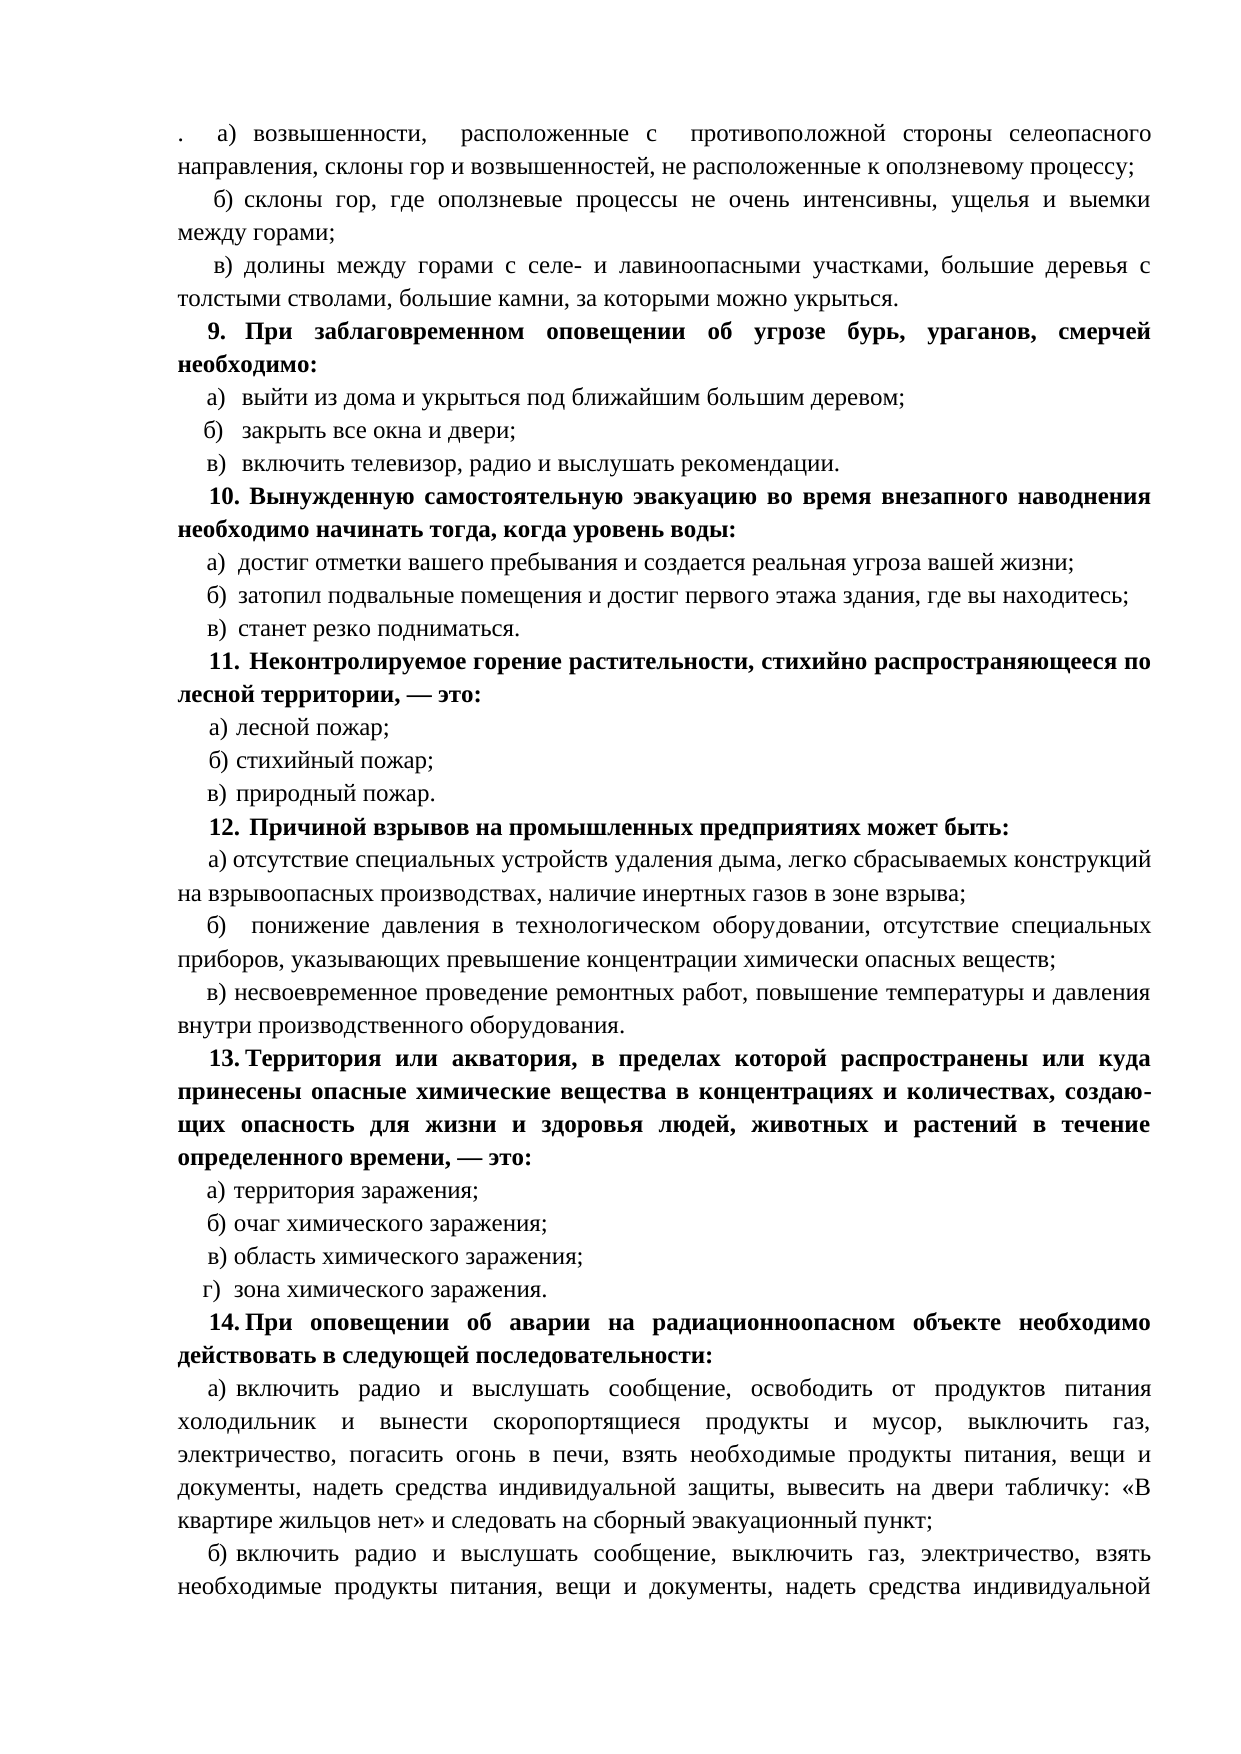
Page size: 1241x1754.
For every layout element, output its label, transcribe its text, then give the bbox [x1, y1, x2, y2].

text в) область химического заражения; [177, 1241, 1152, 1269]
text а) лесной пожар; [177, 712, 1152, 741]
text 14. При оповещении об аварии на радиационноопасном объекте необходимо действовать в следующей последовательности: [177, 1307, 1152, 1369]
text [177, 1538, 1152, 1600]
text а) территория заражения; [177, 1175, 1152, 1203]
text 9. При заблаговременном оповещении об угрозе бурь, ураганов, смерчей необходимо: [177, 316, 1152, 378]
text г) зона химического заражения. [177, 1274, 1152, 1303]
text б) стихийный пожар; [177, 746, 1152, 774]
text б) затопил подвальные помещения и достиг первого этажа здания, где вы находитесь; [177, 580, 1152, 609]
text в) природный пожар. [177, 778, 1152, 807]
text в) включить телевизор, радио и выслушать рекомендации. [177, 448, 1152, 477]
text а) отсутствие специальных устройств удаления дыма, легко сбрасываемых конструкций на взрывоопасных производствах, наличие инертных газов в зоне взрыва; [177, 844, 1152, 906]
text 11. Неконтролируемое горение растительности, стихийно распространяющееся по лесной территории, — это: [177, 646, 1152, 708]
text 10. Вынужденную самостоятельную эвакуацию во время внезапного наводнения необходимо начинать тогда, когда уровень воды: [177, 481, 1152, 543]
text 12. Причиной взрывов на промышленных предприятиях может быть: [177, 812, 1152, 840]
text в) долины между горами с селе- и лавиноопасными участками, большие деревья с толстыми стволами, большие камни, за которыми можно укрыться. [177, 250, 1152, 312]
text б) закрыть все окна и двери; [177, 415, 1152, 444]
text а) выйти из дома и укрыться под ближайшим большим деревом; [177, 382, 1152, 411]
text . а) возвышенности, расположенные с противоположной стороны селеопасного направления, склоны гор и возвышенностей, не расположенные к оползневому процессу; [177, 118, 1152, 180]
text в) несвоевременное проведение ремонтных работ, повышение температуры и давления внутри производственного оборудования. [177, 977, 1152, 1038]
text в) станет резко подниматься. [177, 613, 1152, 642]
text 13. Территория или акватория, в пределах которой распространены или куда принесены опасные химические вещества в концентрациях и количествах, создающих опасность для жизни и здоровья людей, животных и растений в течение определенного времени, — это: [177, 1043, 1152, 1171]
text а) включить радио и выслушать сообщение, освободить от продуктов питания холодильник и вынести скоропортящиеся продукты и мусор, выключить газ, электричество, погасить огонь в печи, взять необходимые продукты питания, вещи и документы, надеть средства индивидуальной защиты, вывесить на двери табличку: «В квартире жильцов нет» и следовать на сборный эвакуационный пункт; [177, 1373, 1152, 1534]
text б) очаг химического заражения; [177, 1208, 1152, 1237]
text а) достиг отметки вашего пребывания и создается реальная угроза вашей жизни; [177, 547, 1152, 576]
text б) склоны гор, где оползневые процессы не очень интенсивны, ущелья и выемки между горами; [177, 184, 1152, 246]
text б) понижение давления в технологическом оборудовании, отсутствие специальных приборов, указывающих превышение концентрации химически опасных веществ; [177, 911, 1152, 972]
